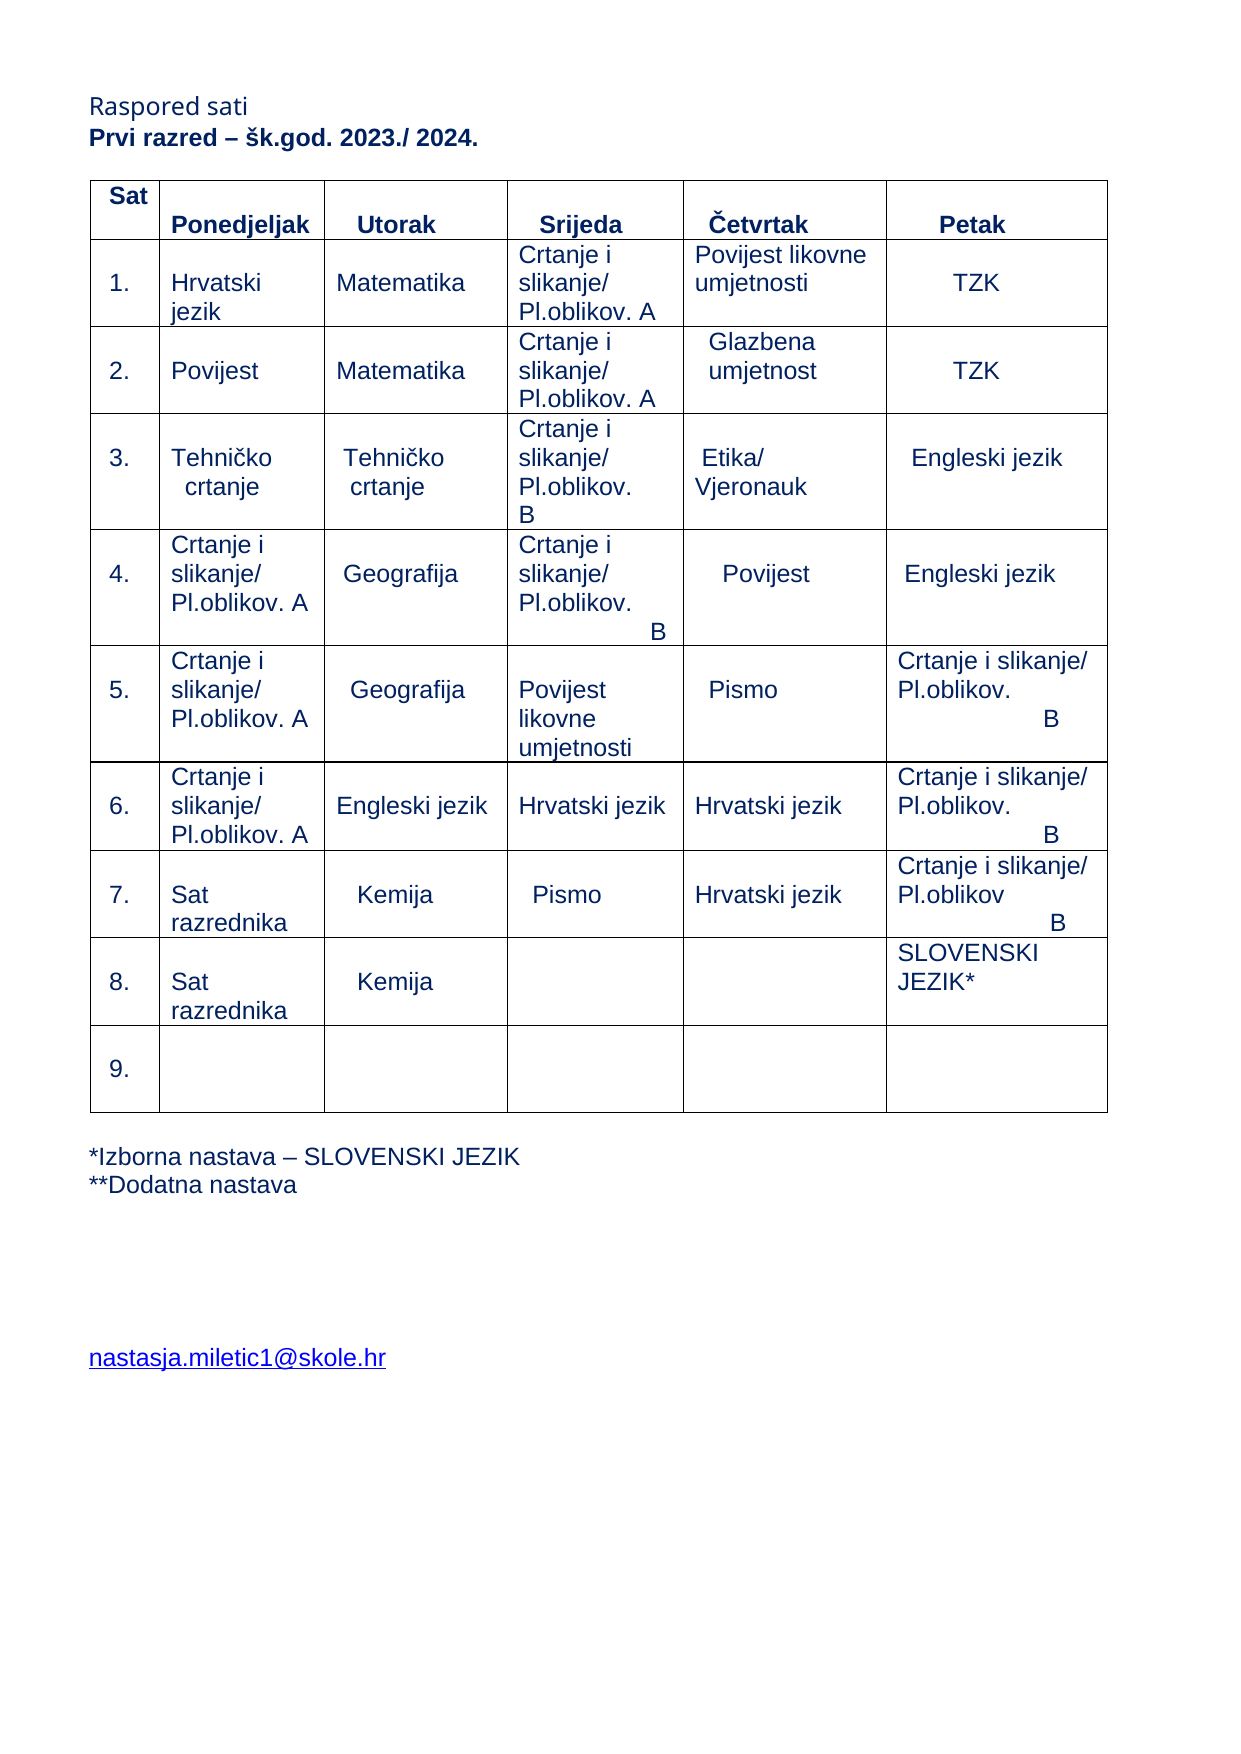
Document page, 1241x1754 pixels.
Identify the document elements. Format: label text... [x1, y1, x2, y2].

table_cell Crtanje i slikanje/ Pl.oblikov. A [160, 763, 324, 850]
table_cell Tehničko crtanje [325, 414, 507, 529]
table_cell Kemija [325, 851, 507, 937]
table_cell Engleski jezik [887, 530, 1107, 645]
table_cell 2. [91, 327, 159, 413]
table_cell Engleski jezik [325, 763, 507, 850]
table_header Utorak [325, 181, 507, 239]
table_cell [887, 1026, 1107, 1112]
table_cell Hrvatski jezik [684, 851, 886, 937]
text nastasja.miletic1@skole.hr [88, 1343, 1152, 1372]
table_cell Geografija [325, 646, 507, 761]
table_cell SLOVENSKI JEZIK* [887, 938, 1107, 1024]
table_header Srijeda [508, 181, 683, 239]
table_cell Engleski jezik [887, 414, 1107, 529]
table_cell 1. [91, 240, 159, 326]
table_cell 4. [91, 530, 159, 645]
table_cell TZK [887, 327, 1107, 413]
table_cell Crtanje i slikanje/ Pl.oblikov. A [508, 240, 683, 326]
table_cell [684, 938, 886, 1024]
table_cell Crtanje i slikanje/ Pl.oblikov. B [887, 763, 1107, 850]
table_cell Hrvatski jezik [684, 763, 886, 850]
table_cell 6. [91, 763, 159, 850]
text Prvi razred – šk.god. 2023./ 2024. [88, 123, 1152, 151]
table_cell Pismo [508, 851, 683, 937]
table_cell Etika/ Vjeronauk [684, 414, 886, 529]
table_cell Hrvatski jezik [508, 763, 683, 850]
table_cell Kemija [325, 938, 507, 1024]
table_cell Crtanje i slikanje/ Pl.oblikov. A [160, 646, 324, 761]
table_cell Povijest [160, 327, 324, 413]
table_cell Crtanje i slikanje/ Pl.oblikov. B [508, 414, 683, 529]
table_cell 8. [91, 938, 159, 1024]
table_header Sat [91, 181, 159, 239]
table_cell Sat razrednika [160, 851, 324, 937]
table_cell Geografija [325, 530, 507, 645]
table_cell Crtanje i slikanje/ Pl.oblikov. A [160, 530, 324, 645]
table_cell Matematika [325, 240, 507, 326]
text *Izborna nastava – SLOVENSKI JEZIK [88, 1142, 1152, 1170]
table_cell Hrvatski jezik [160, 240, 324, 326]
table_cell Pismo [684, 646, 886, 761]
table_cell Crtanje i slikanje/ Pl.oblikov. B [508, 530, 683, 645]
table_cell Crtanje i slikanje/ Pl.oblikov. B [887, 646, 1107, 761]
table_cell [160, 1026, 324, 1112]
table_cell Sat razrednika [160, 938, 324, 1024]
table_cell [508, 938, 683, 1024]
table_header Četvrtak [684, 181, 886, 239]
table_cell 9. [91, 1026, 159, 1112]
table_cell Crtanje i slikanje/ Pl.oblikov. A [508, 327, 683, 413]
table_cell Matematika [325, 327, 507, 413]
table_cell 7. [91, 851, 159, 937]
table_header Petak [887, 181, 1107, 239]
table_header Ponedjeljak [160, 181, 324, 239]
table_cell [325, 1026, 507, 1112]
table_cell Tehničko crtanje [160, 414, 324, 529]
table_cell TZK [887, 240, 1107, 326]
table_cell [684, 1026, 886, 1112]
table_cell 3. [91, 414, 159, 529]
table_cell Povijest [684, 530, 886, 645]
table_cell Glazbena umjetnost [684, 327, 886, 413]
table_cell Povijest likovne umjetnosti [508, 646, 683, 761]
text Raspored sati [88, 88, 1152, 123]
table_cell Crtanje i slikanje/ Pl.oblikov B [887, 851, 1107, 937]
table_cell [508, 1026, 683, 1112]
table_cell 5. [91, 646, 159, 761]
text **Dodatna nastava [88, 1170, 1152, 1199]
table_cell Povijest likovne umjetnosti [684, 240, 886, 326]
